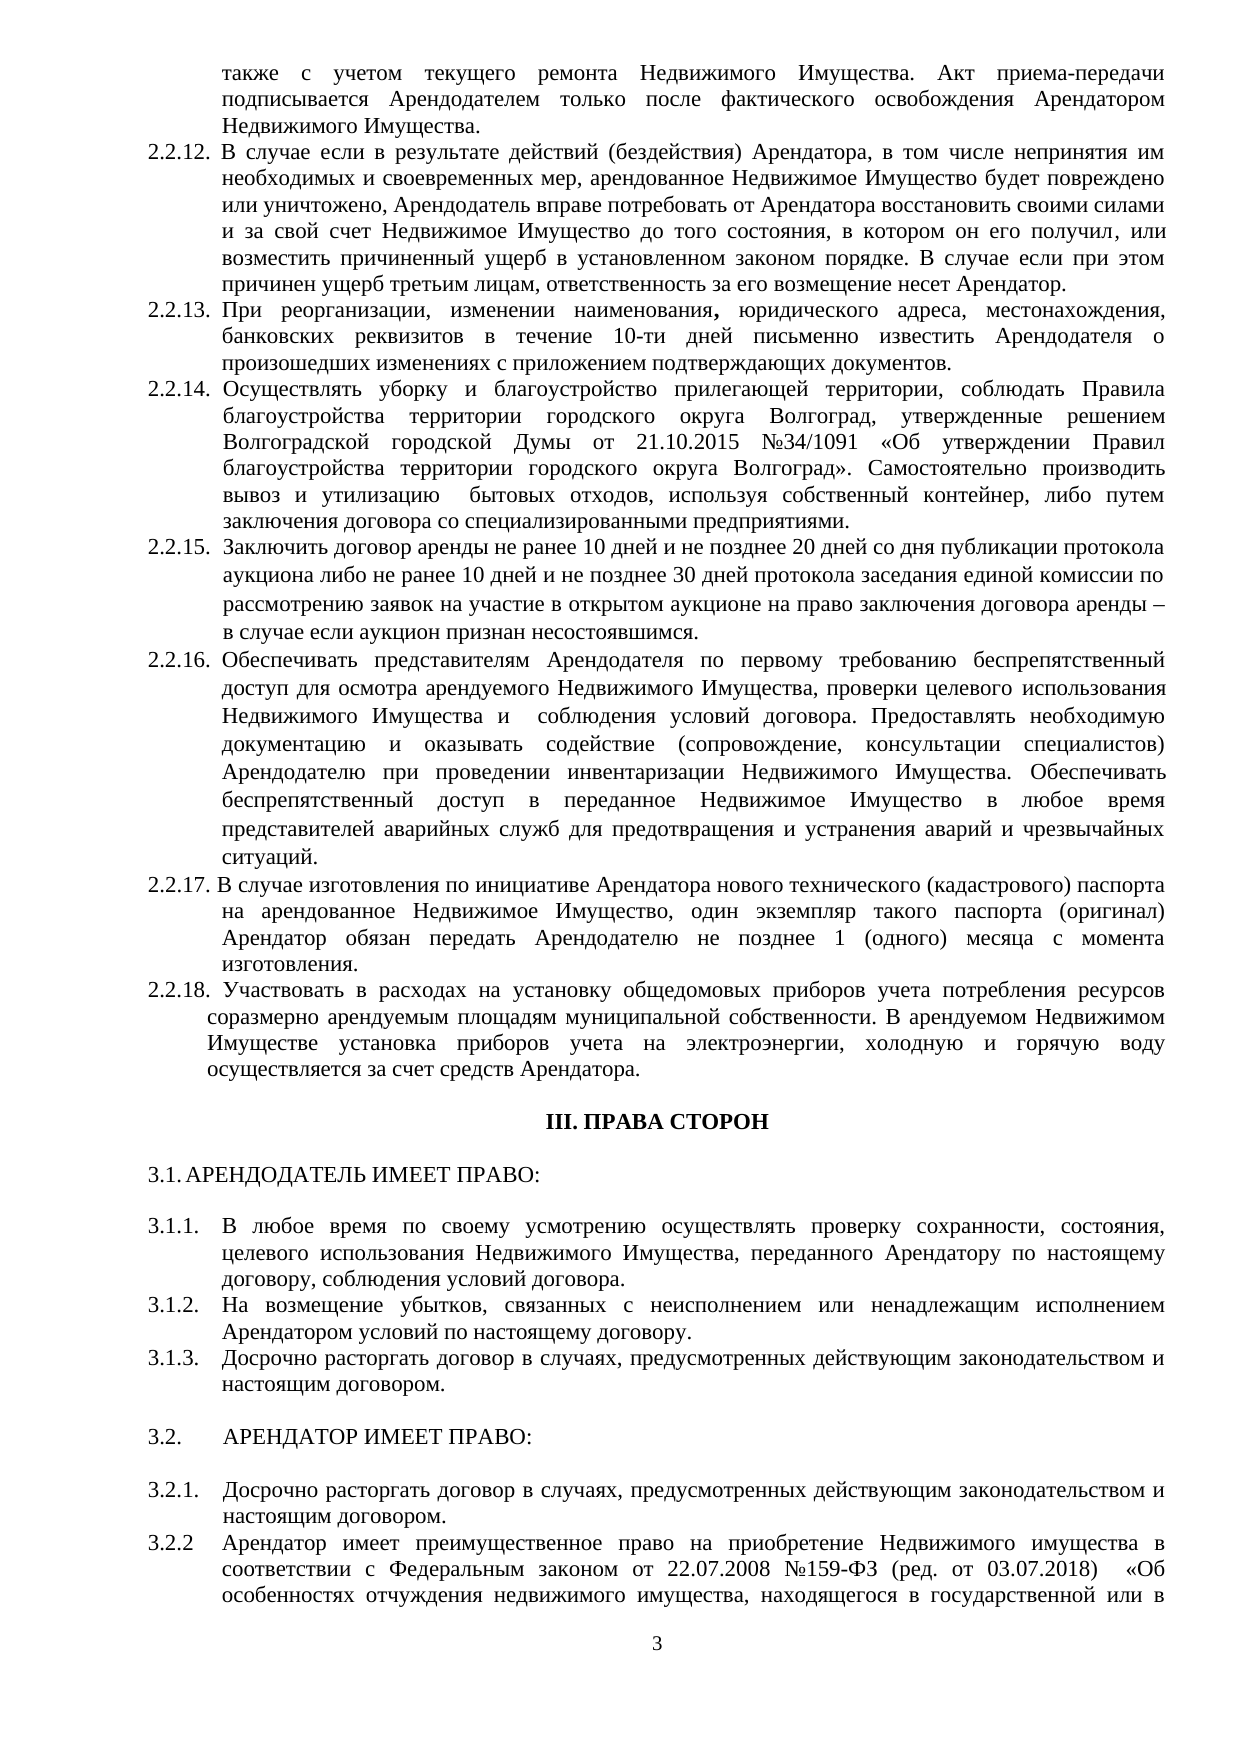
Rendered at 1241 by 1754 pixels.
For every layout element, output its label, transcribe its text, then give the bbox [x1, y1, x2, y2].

text 2.2.17. В случае изготовления по инициативе Арендатора нового технического (кадастрового) паспорта на арендованное Недвижимое Имущество, один экземпляр такого паспорта (оригинал) Арендатор обязан передать Арендодателю не позднее 1 (одного) месяца с момента изготовления. [148, 871, 1166, 976]
text 2.2.13. При реорганизации, изменении наименования, юридического адреса, местонахождения, банковских реквизитов в течение 10-ти дней письменно известить Арендодателя о произошедших изменениях с приложением подтверждающих документов. [148, 296, 1166, 375]
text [148, 59, 1166, 138]
list На возмещение убытков, связанных с неисполнением или ненадлежащим исполнением Арендатором условий по настоящему договору. [148, 1291, 1166, 1344]
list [148, 1529, 1166, 1608]
list Осуществлять уборку и благоустройство прилегающей территории, соблюдать Правила благоустройства территории городского округа Волгоград, утвержденные решением Волгоградской городской Думы от 21.10.2015 №34/1091 «Об утверждении Правил благоустройства территории городского округа Волгоград». Самостоятельно производить вывоз и утилизацию бытовых отходов, используя собственный контейнер, либо путем заключения договора со специализированными предприятиями. [148, 375, 1166, 533]
list Досрочно расторгать договор в случаях, предусмотренных действующим законодательством и настоящим договором. [148, 1476, 1166, 1529]
text 2.2.16. Обеспечивать представителям Арендодателя по первому требованию беспрепятственный доступ для осмотра арендуемого Недвижимого Имущества, проверки целевого использования Недвижимого Имущества и соблюдения условий договора. Предоставлять необходимую документацию и оказывать содействие (сопровождение, консультации специалистов) Арендодателю при проведении инвентаризации Недвижимого Имущества. Обеспечивать беспрепятственный доступ в переданное Недвижимое Имущество в любое время представителей аварийных служб для предотвращения и устранения аварий и чрезвычайных ситуаций. [148, 646, 1166, 869]
list Заключить договор аренды не ранее 10 дней и не позднее 20 дней со дня публикации протокола аукциона либо не ранее 10 дней и не позднее 30 дней протокола заседания единой комиссии по рассмотрению заявок на участие в открытом аукционе на право заключения договора аренды – в случае если аукцион признан несостоявшимся. [148, 533, 1166, 644]
list АРЕНДАТОР ИМЕЕТ ПРАВО: [148, 1423, 1166, 1449]
list АРЕНДОДАТЕЛЬ ИМЕЕТ ПРАВО: [148, 1161, 1166, 1187]
text III. ПРАВА СТОРОН [148, 1108, 1166, 1134]
list Досрочно расторгать договор в случаях, предусмотренных действующим законодательством и настоящим договором. [148, 1344, 1166, 1397]
text 2.2.18. Участвовать в расходах на установку общедомовых приборов учета потребления ресурсов соразмерно арендуемым площадям муниципальной собственности. В арендуемом Недвижимом Имуществе установка приборов учета на электроэнергии, холодную и горячую воду осуществляется за счет средств Арендатора. [148, 976, 1166, 1082]
text 2.2.12. В случае если в результате действий (бездействия) Арендатора, в том числе непринятия им необходимых и своевременных мер, арендованное Недвижимое Имущество будет повреждено или уничтожено, Арендодатель вправе потребовать от Арендатора восстановить своими силами и за свой счет Недвижимое Имущество до того состояния, в котором он его получил, или возместить причиненный ущерб в установленном законом порядке. В случае если при этом причинен ущерб третьим лицам, ответственность за его возмещение несет Арендатор. [148, 138, 1166, 296]
list В любое время по своему усмотрению осуществлять проверку сохранности, состояния, целевого использования Недвижимого Имущества, переданного Арендатору по настоящему договору, соблюдения условий договора. [148, 1212, 1166, 1291]
